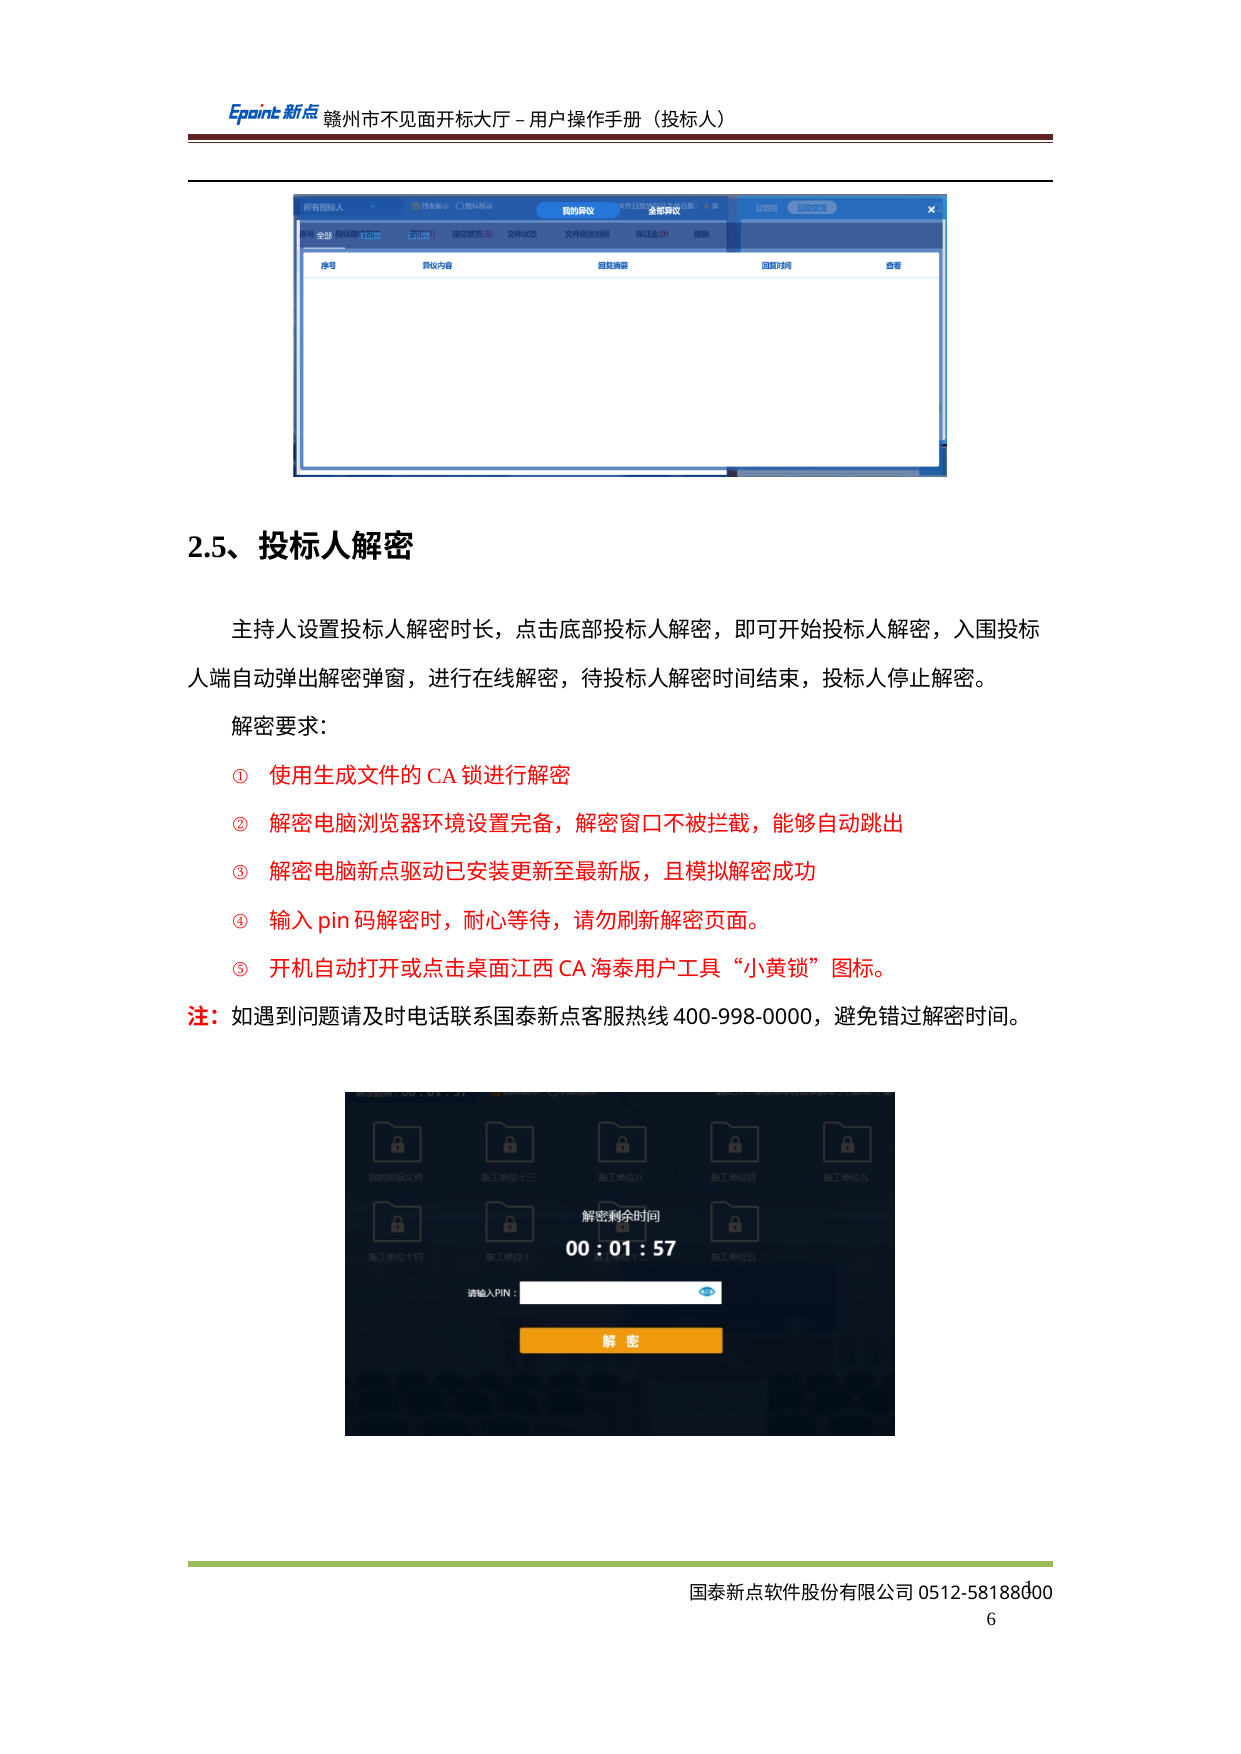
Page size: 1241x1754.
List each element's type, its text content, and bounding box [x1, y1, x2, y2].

list 开机自动打开或点击桌面江西CA海泰用户工具“小黄锁”图标。 [232, 951, 1053, 983]
text 解密要求： [187, 709, 1053, 741]
list 解密电脑新点驱动已安装更新至最新版，且模拟解密成功 [232, 854, 1053, 886]
text 注：如遇到问题请及时电话联系国泰新点客服热线400-998-0000，避免错过解密时间。 [187, 999, 1053, 1031]
picture [345, 1092, 895, 1436]
subtitle 2.5、投标人解密 [187, 512, 1053, 577]
picture [225, 88, 324, 127]
list 输入pin码解密时，耐心等待，请勿刷新解密页面。 [232, 902, 1053, 935]
list 解密电脑浏览器环境设置完备，解密窗口不被拦截，能够自动跳出 [232, 806, 1053, 838]
list 使用生成文件的CA锁进行解密 [232, 757, 1053, 790]
picture [293, 194, 947, 477]
text 主持人设置投标人解密时长，点击底部投标人解密，即可开始投标人解密，入围投标人端自动弹出解密弹窗，进行在线解密，待投标人解密时间结束，投标人停止解密。 [187, 612, 1053, 693]
